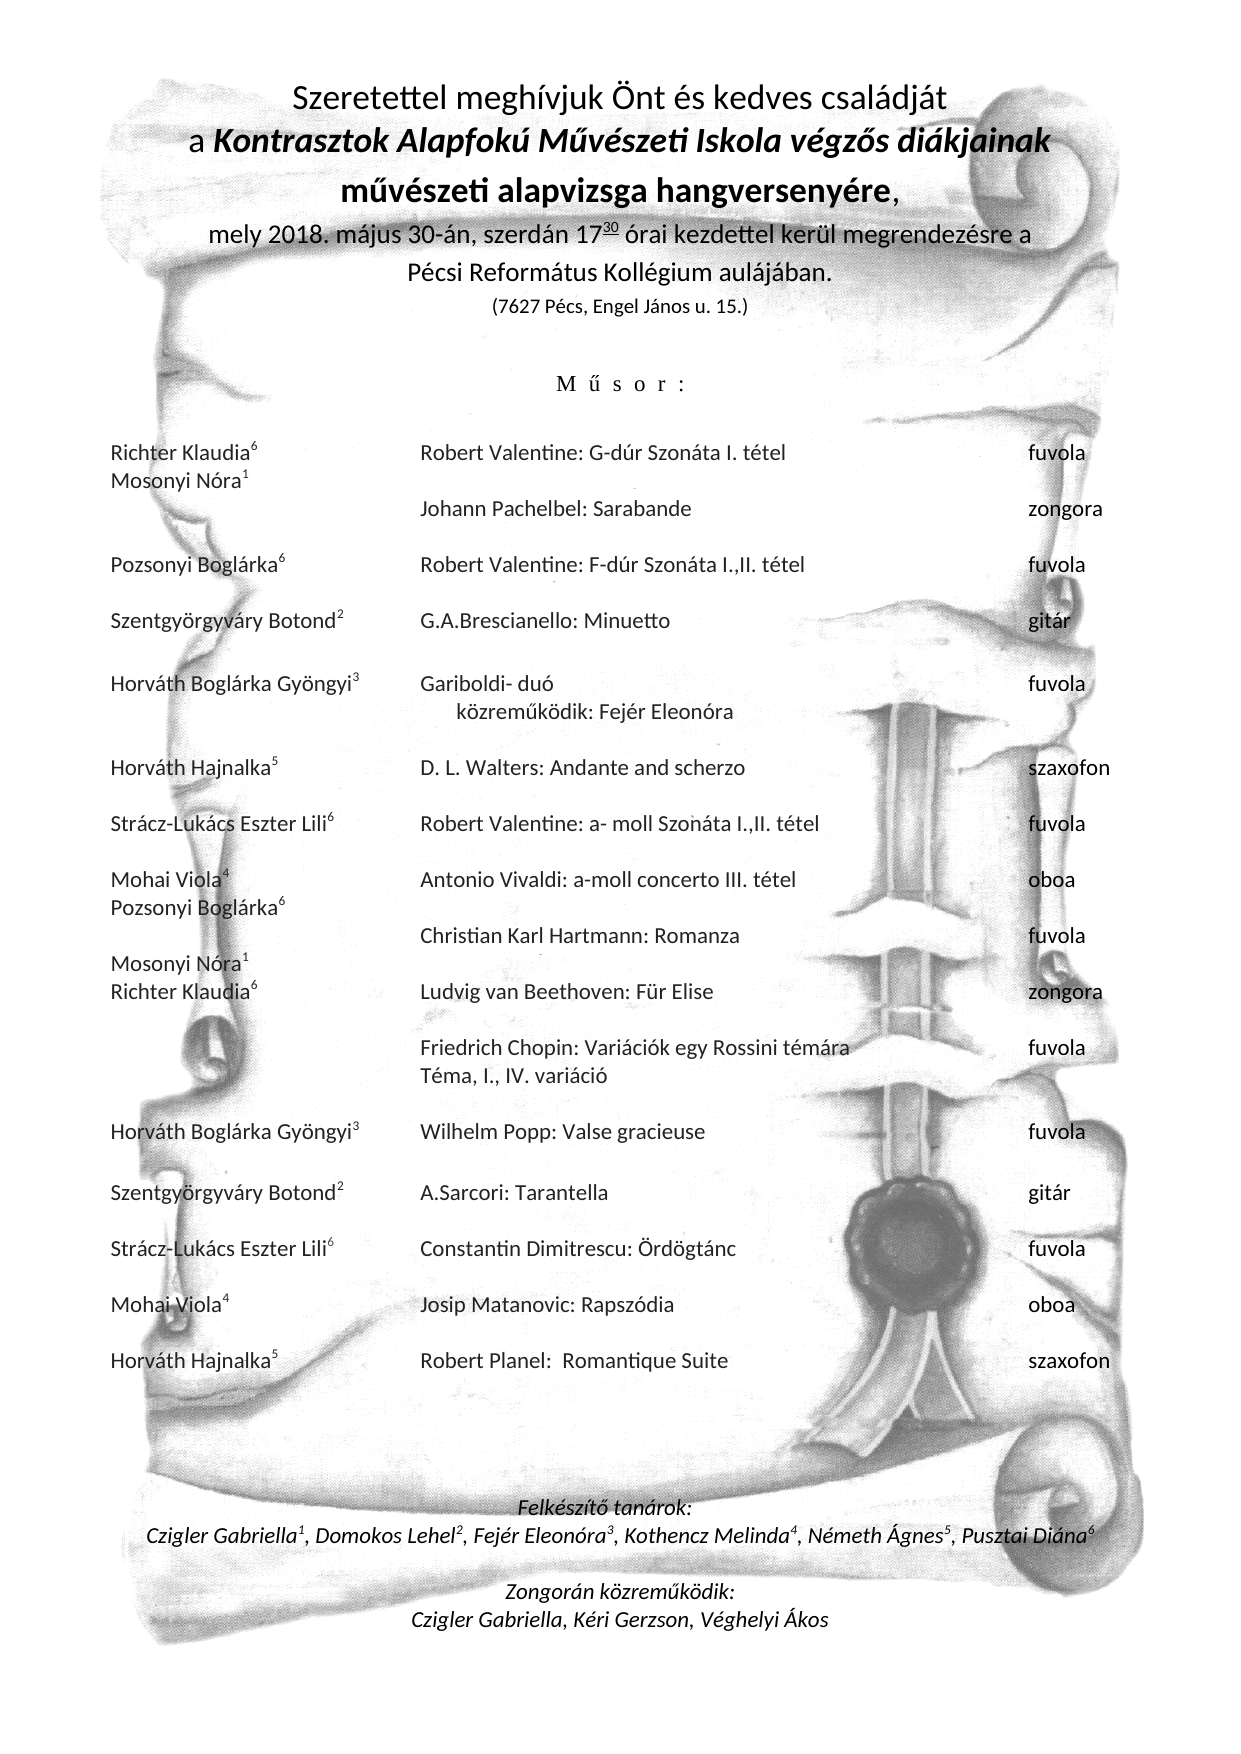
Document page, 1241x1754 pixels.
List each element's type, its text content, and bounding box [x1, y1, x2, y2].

subtitle a Kontrasztok Alapfokú Művészeti Iskola végzős diákjainak [75, 118, 1165, 161]
table_cell fuvola [1017, 1117, 1141, 1178]
subtitle Szeretettel meghívjuk Önt és kedves családját [75, 75, 1165, 118]
table_header fuvola zongora [1017, 438, 1141, 550]
table_cell Robert Planel: Romantique Suite [409, 1346, 1017, 1402]
text Műsor: [75, 370, 1165, 396]
table_cell A.Sarcori: Tarantella [409, 1178, 1017, 1234]
table_cell gitár [1017, 606, 1141, 641]
table_cell Strácz-Lukács Eszter Lili6 [99, 1234, 409, 1290]
table_cell [99, 1463, 409, 1493]
table_cell Mohai Viola4 [99, 1290, 409, 1346]
table_cell Horváth Hajnalka5 [99, 1346, 409, 1402]
table_cell fuvola [1017, 641, 1141, 753]
table_cell Strácz-Lukács Eszter Lili6 [99, 809, 409, 865]
subtitle művészeti alapvizsga hangversenyére, [75, 168, 1165, 211]
table_cell szaxofon [1017, 753, 1141, 809]
table_cell Szentgyörgyváry Botond2 [99, 606, 409, 641]
table_cell fuvola [1017, 809, 1141, 865]
text (7627 Pécs, Engel János u. 15.) [75, 293, 1165, 319]
table_cell gitár [1017, 1178, 1141, 1234]
table_cell Pozsonyi Boglárka6 [99, 550, 409, 606]
table_cell Horváth Hajnalka5 [99, 753, 409, 809]
table_cell Wilhelm Popp: Valse gracieuse [409, 1117, 1017, 1178]
table_cell [409, 1402, 1017, 1463]
table_cell Mohai Viola4 Pozsonyi Boglárka6 Mosonyi Nóra1 Richter Klaudia6 [99, 865, 409, 1117]
table_cell Szentgyörgyváry Botond2 [99, 1178, 409, 1234]
table_cell [99, 1402, 409, 1463]
table_cell fuvola [1017, 1234, 1141, 1290]
table_cell fuvola [1017, 550, 1141, 606]
table_cell Horváth Boglárka Gyöngyi3 [99, 641, 409, 753]
table_cell [1017, 1402, 1141, 1463]
table_cell [409, 1463, 1017, 1493]
text Felkészítő tanárok: [75, 1493, 1165, 1521]
text Czigler Gabriella, Kéri Gerzson, Véghelyi Ákos [75, 1605, 1165, 1633]
table_cell Robert Valentine: a- moll Szonáta I.,II. tétel [409, 809, 1017, 865]
table_cell oboa [1017, 1290, 1141, 1346]
table_cell Antonio Vivaldi: a-moll concerto III. tétel Christian Karl Hartmann: Romanza Ludvig van Beethoven: Für Elise Friedrich Chopin: Variációk egy Rossini témára Téma, I., IV. variáció [409, 865, 1017, 1117]
table_cell Josip Matanovic: Rapszódia [409, 1290, 1017, 1346]
table_cell Horváth Boglárka Gyöngyi3 [99, 1117, 409, 1178]
table_cell G.A.Brescianello: Minuetto [409, 606, 1017, 641]
subtitle mely 2018. május 30-án, szerdán 1730 órai kezdettel kerül megrendezésre a [75, 218, 1165, 251]
text Czigler Gabriella1, Domokos Lehel2, Fejér Eleonóra3, Kothencz Melinda4, Németh Ágnes5, Pusztai Diána6 [75, 1521, 1165, 1549]
table_cell Gariboldi- duó közreműködik: Fejér Eleonóra [409, 641, 1017, 753]
text Zongorán közreműködik: [75, 1577, 1165, 1605]
table_cell oboa fuvola zongora fuvola [1017, 865, 1141, 1117]
table_cell D. L. Walters: Andante and scherzo [409, 753, 1017, 809]
text Pécsi Református Kollégium aulájában. [75, 256, 1165, 288]
table_cell szaxofon [1017, 1346, 1141, 1402]
table_cell Constantin Dimitrescu: Ördögtánc [409, 1234, 1017, 1290]
table_cell Robert Valentine: F-dúr Szonáta I.,II. tétel [409, 550, 1017, 606]
table_header Richter Klaudia6 Mosonyi Nóra1 [99, 438, 409, 550]
table_cell [1017, 1463, 1141, 1493]
table_header Robert Valentine: G-dúr Szonáta I. tétel Johann Pachelbel: Sarabande [409, 438, 1017, 550]
